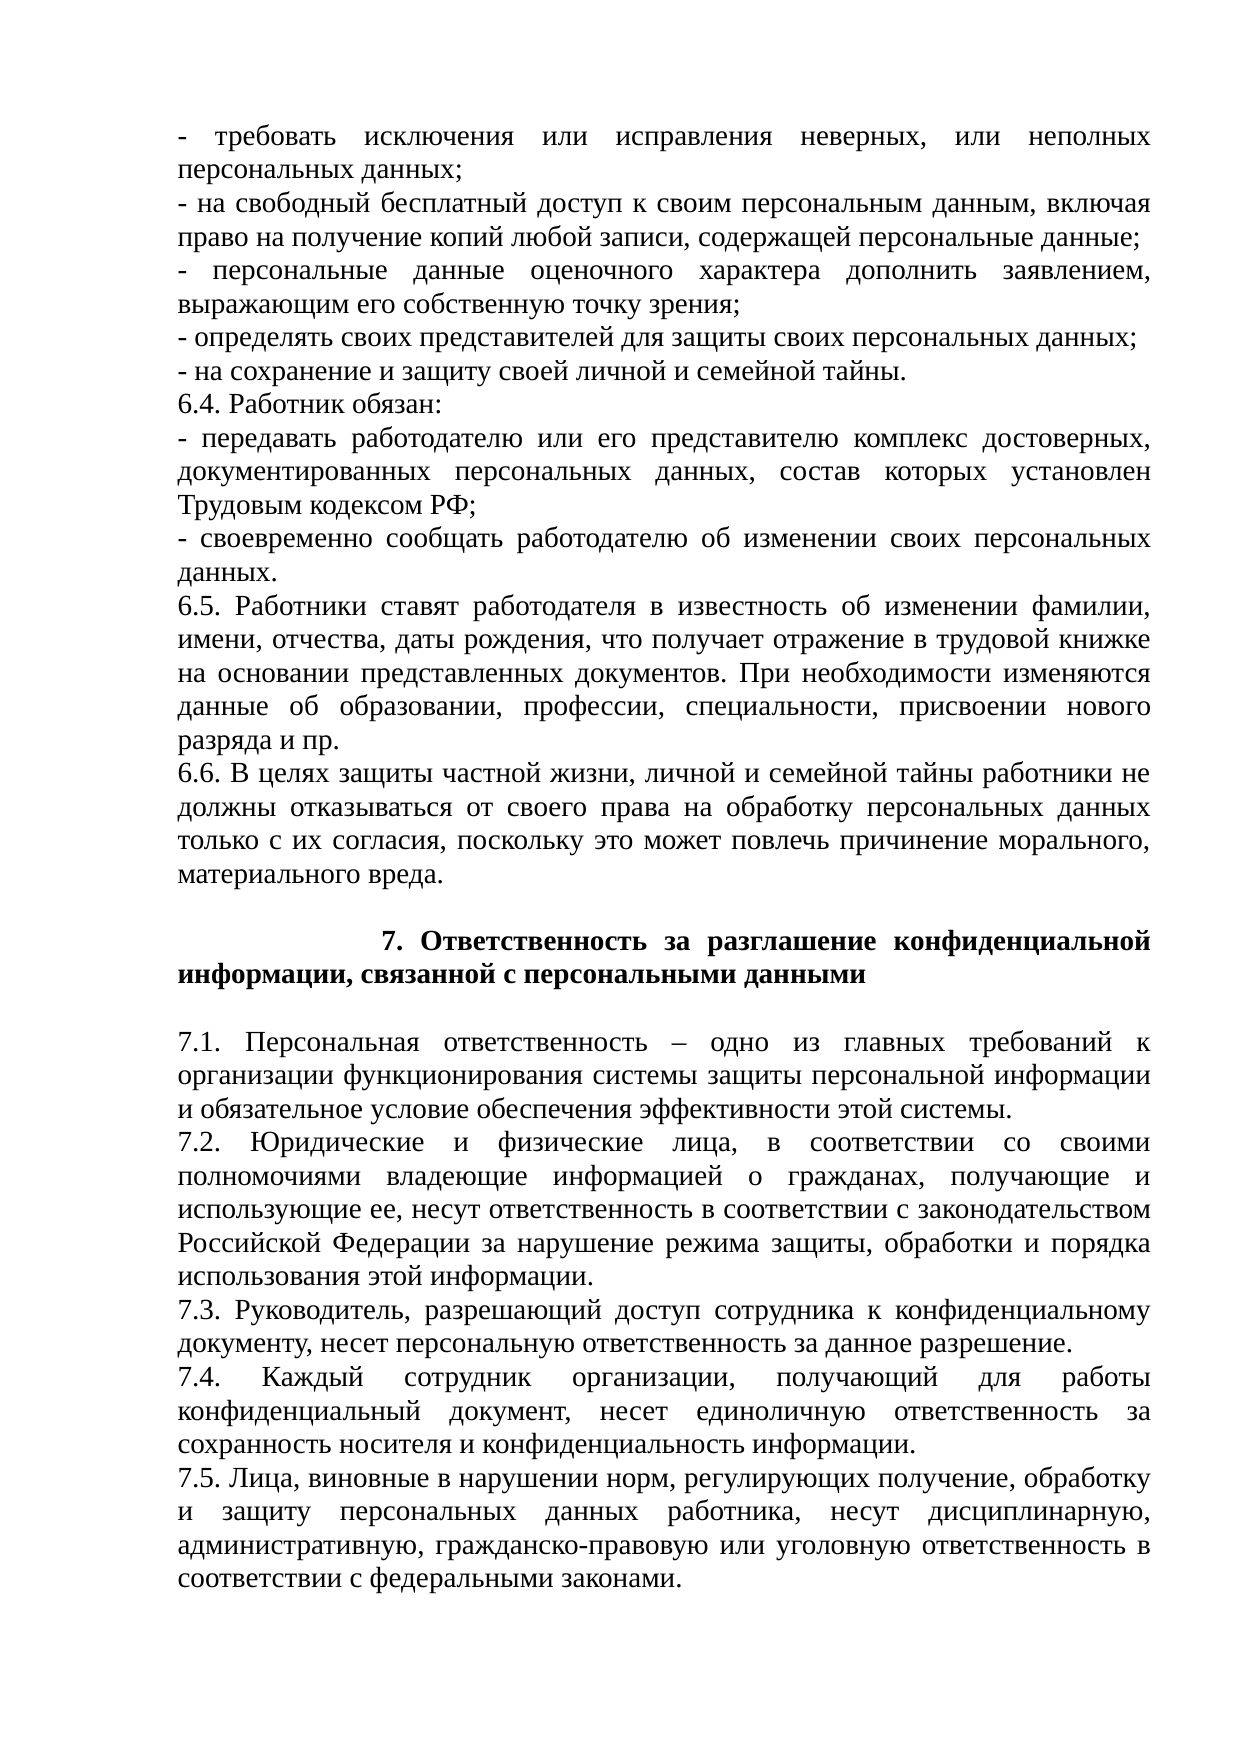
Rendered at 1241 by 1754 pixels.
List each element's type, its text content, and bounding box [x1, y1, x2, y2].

text - передавать работодателю или его представителю комплекс достоверных, документированных персональных данных, состав которых установлен Трудовым кодексом РФ; [177, 420, 1152, 521]
text - определять своих представителей для защиты своих персональных данных; [177, 319, 1152, 353]
text 6.6. В целях защиты частной жизни, личной и семейной тайны работники не должны отказываться от своего права на обработку персональных данных только с их согласия, поскольку это может повлечь причинение морального, материального вреда. [177, 755, 1152, 889]
text 6.4. Работник обязан: [177, 386, 1152, 420]
text 7.5. Лица, виновные в нарушении норм, регулирующих получение, обработку и защиту персональных данных работника, несут дисциплинарную, административную, гражданско-правовую или уголовную ответственность в соответствии с федеральными законами. [177, 1460, 1152, 1594]
text 7.2. Юридические и физические лица, в соответствии со своими полномочиями владеющие информацией о гражданах, получающие и использующие ее, несут ответственность в соответствии с законодательством Российской Федерации за нарушение режима защиты, обработки и порядка использования этой информации. [177, 1124, 1152, 1292]
text - на сохранение и защиту своей личной и семейной тайны. [177, 353, 1152, 386]
text - на свободный бесплатный доступ к своим персональным данным, включая право на получение копий любой записи, содержащей персональные данные; [177, 185, 1152, 252]
text 6.5. Работники ставят работодателя в известность об изменении фамилии, имени, отчества, даты рождения, что получает отражение в трудовой книжке на основании представленных документов. При необходимости изменяются данные об образовании, профессии, специальности, присвоении нового разряда и пр. [177, 588, 1152, 755]
text 7.3. Руководитель, разрешающий доступ сотрудника к конфиденциальному документу, несет персональную ответственность за данное разрешение. [177, 1292, 1152, 1359]
text - своевременно сообщать работодателю об изменении своих персональных данных. [177, 521, 1152, 588]
text 7.1. Персональная ответственность – одно из главных требований к организации функционирования системы защиты персональной информации и обязательное условие обеспечения эффективности этой системы. [177, 1024, 1152, 1124]
text 7.4. Каждый сотрудник организации, получающий для работы конфиденциальный документ, несет единоличную ответственность за сохранность носителя и конфиденциальность информации. [177, 1359, 1152, 1460]
text 7. Ответственность за разглашение конфиденциальной информации, связанной с персональными данными [177, 923, 1152, 990]
text - персональные данные оценочного характера дополнить заявлением, выражающим его собственную точку зрения; [177, 252, 1152, 319]
text - требовать исключения или исправления неверных, или неполных персональных данных; [177, 118, 1152, 185]
